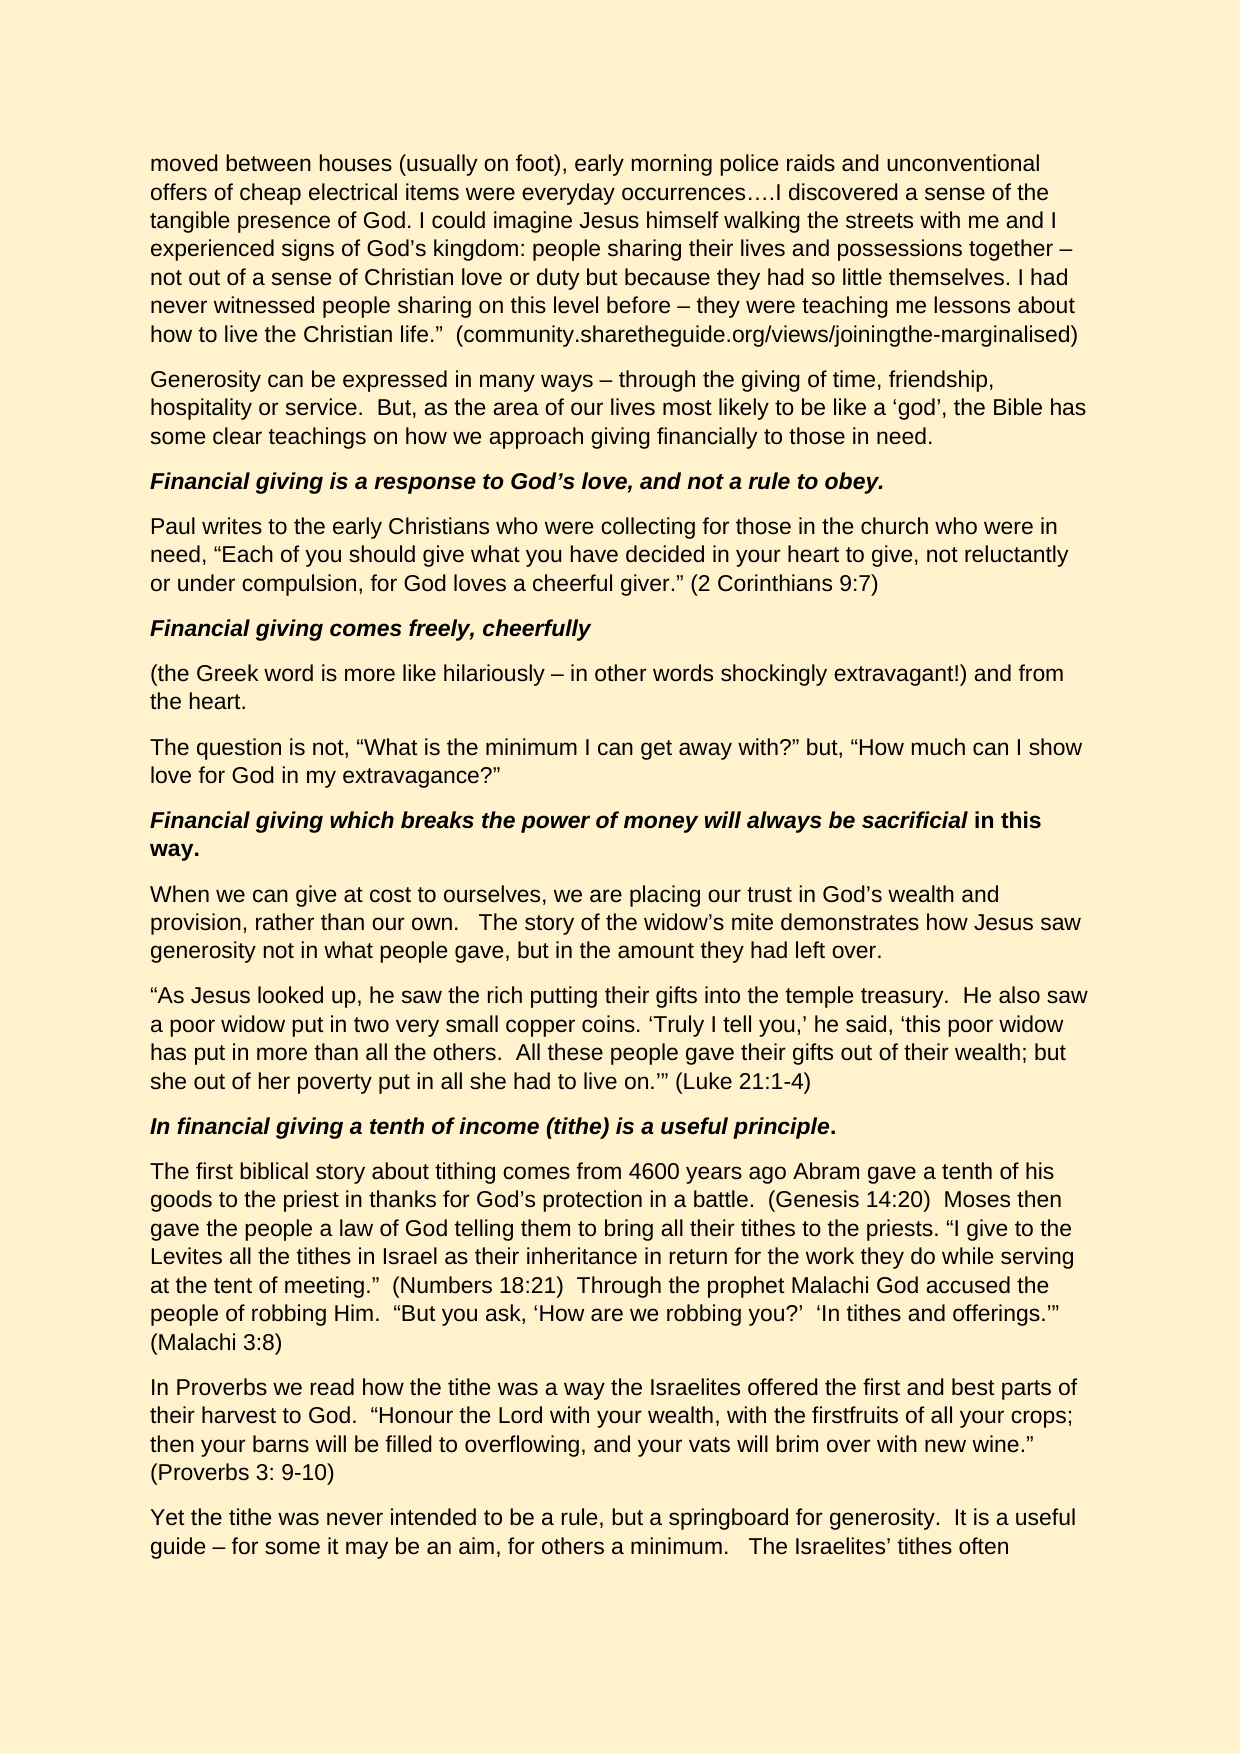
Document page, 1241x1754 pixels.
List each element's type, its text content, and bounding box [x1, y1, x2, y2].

text (the Greek word is more like hilariously – in other words shockingly extravagant!) and from the heart. [150, 660, 1090, 715]
text The question is not, “What is the minimum I can get away with?” but, “How much can I show love for God in my extravagance?” [150, 733, 1090, 788]
text When we can give at cost to ourselves, we are placing our trust in God’s wealth and provision, rather than our own. The story of the widow’s mite demonstrates how Jesus saw generosity not in what people gave, but in the amount they had left over. [150, 881, 1090, 964]
text Paul writes to the early Christians who were collecting for those in the church who were in need, “Each of you should give what you have decided in your heart to give, not reluctantly or under compulsion, for God loves a cheerful giver.” (2 Corinthians 9:7) [150, 513, 1090, 596]
text The first biblical story about tithing comes from 4600 years ago Abram gave a tenth of his goods to the priest in thanks for God’s protection in a battle. (Genesis 14:20) Moses then gave the people a law of God telling them to bring all their tithes to the priests. “I give to the Levites all the tithes in Israel as their inheritance in return for the work they do while serving at the tent of meeting.” (Numbers 18:21) Through the prophet Malachi God accused the people of robbing Him. “But you ask, ‘How are we robbing you?’ ‘In tithes and offerings.’” (Malachi 3:8) [150, 1158, 1090, 1355]
text Financial giving is a response to God’s love, and not a rule to obey. [150, 468, 1090, 494]
text Generosity can be expressed in many ways – through the giving of time, friendship, hospitality or service. But, as the area of our lives most likely to be like a ‘god’, the Bible has some clear teachings on how we approach giving financially to those in need. [150, 366, 1090, 449]
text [150, 150, 1090, 347]
text “As Jesus looked up, he saw the rich putting their gifts into the temple treasury. He also saw a poor widow put in two very small copper coins. ‘Truly I tell you,’ he said, ‘this poor widow has put in more than all the others. All these people gave their gifts out of their wealth; but she out of her poverty put in all she had to live on.’” (Luke 21:1-4) [150, 982, 1090, 1094]
text In Proverbs we read how the tithe was a way the Israelites offered the first and best parts of their harvest to God. “Honour the Lord with your wealth, with the firstfruits of all your crops; then your barns will be filled to overflowing, and your vats will brim over with new wine.” (Proverbs 3: 9-10) [150, 1374, 1090, 1485]
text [150, 1504, 1090, 1559]
text Financial giving comes freely, cheerfully [150, 615, 1090, 641]
text In financial giving a tenth of income (tithe) is a useful principle. [150, 1113, 1090, 1139]
text Financial giving which breaks the power of money will always be sacrificial in this way. [150, 807, 1090, 862]
